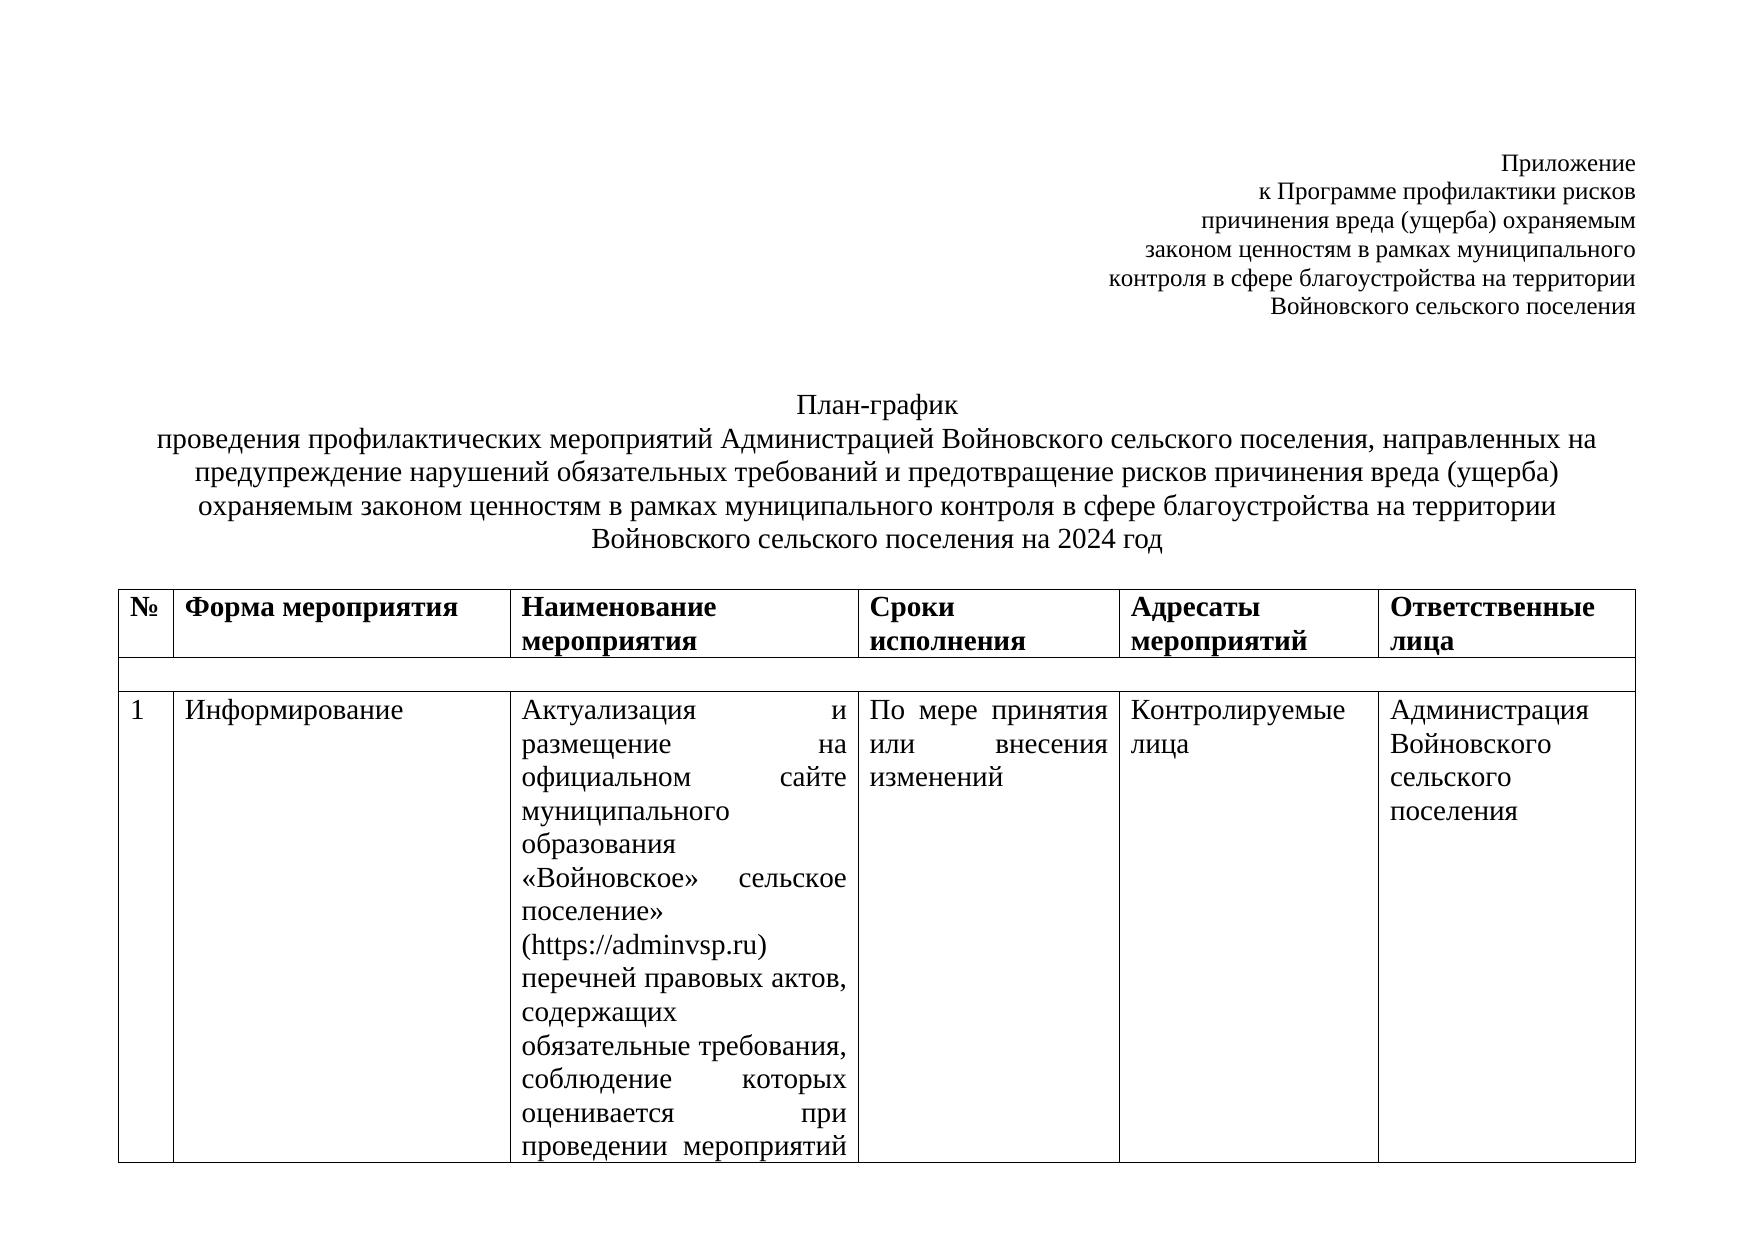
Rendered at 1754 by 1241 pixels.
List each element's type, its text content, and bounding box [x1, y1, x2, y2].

text проведения профилактических мероприятий Администрацией Войновского сельского поселения, направленных на предупреждение нарушений обязательных требований и предотвращение рисков причинения вреда (ущерба) охраняемым законом ценностям в рамках муниципального контроля в сфере благоустройства на территории Войновского сельского поселения на 2024 год [118, 421, 1636, 555]
table_cell Информирование [174, 692, 510, 1162]
table_cell 1 [119, 692, 173, 1162]
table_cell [511, 692, 858, 1162]
table_header Форма мероприятия [174, 590, 510, 657]
table_header Ответственные лица [1379, 590, 1635, 657]
table_cell Контролируемые лица [1120, 692, 1378, 1162]
text причинения вреда (ущерба) охраняемым [118, 205, 1636, 234]
text законом ценностям в рамках муниципального [118, 234, 1636, 263]
text Войновского сельского поселения [118, 291, 1636, 320]
text к Программе профилактики рисков [118, 176, 1636, 205]
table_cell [859, 692, 1119, 1162]
text План-график [118, 387, 1636, 421]
table_header Сроки исполнения [859, 590, 1119, 657]
table_header Наименование мероприятия [511, 590, 858, 657]
table_cell [119, 658, 1635, 691]
text контроля в сфере благоустройства на территории [118, 263, 1636, 291]
text Приложение [118, 148, 1636, 176]
table_header Адресаты мероприятий [1120, 590, 1378, 657]
table_header № [119, 590, 173, 657]
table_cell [1379, 692, 1635, 1162]
